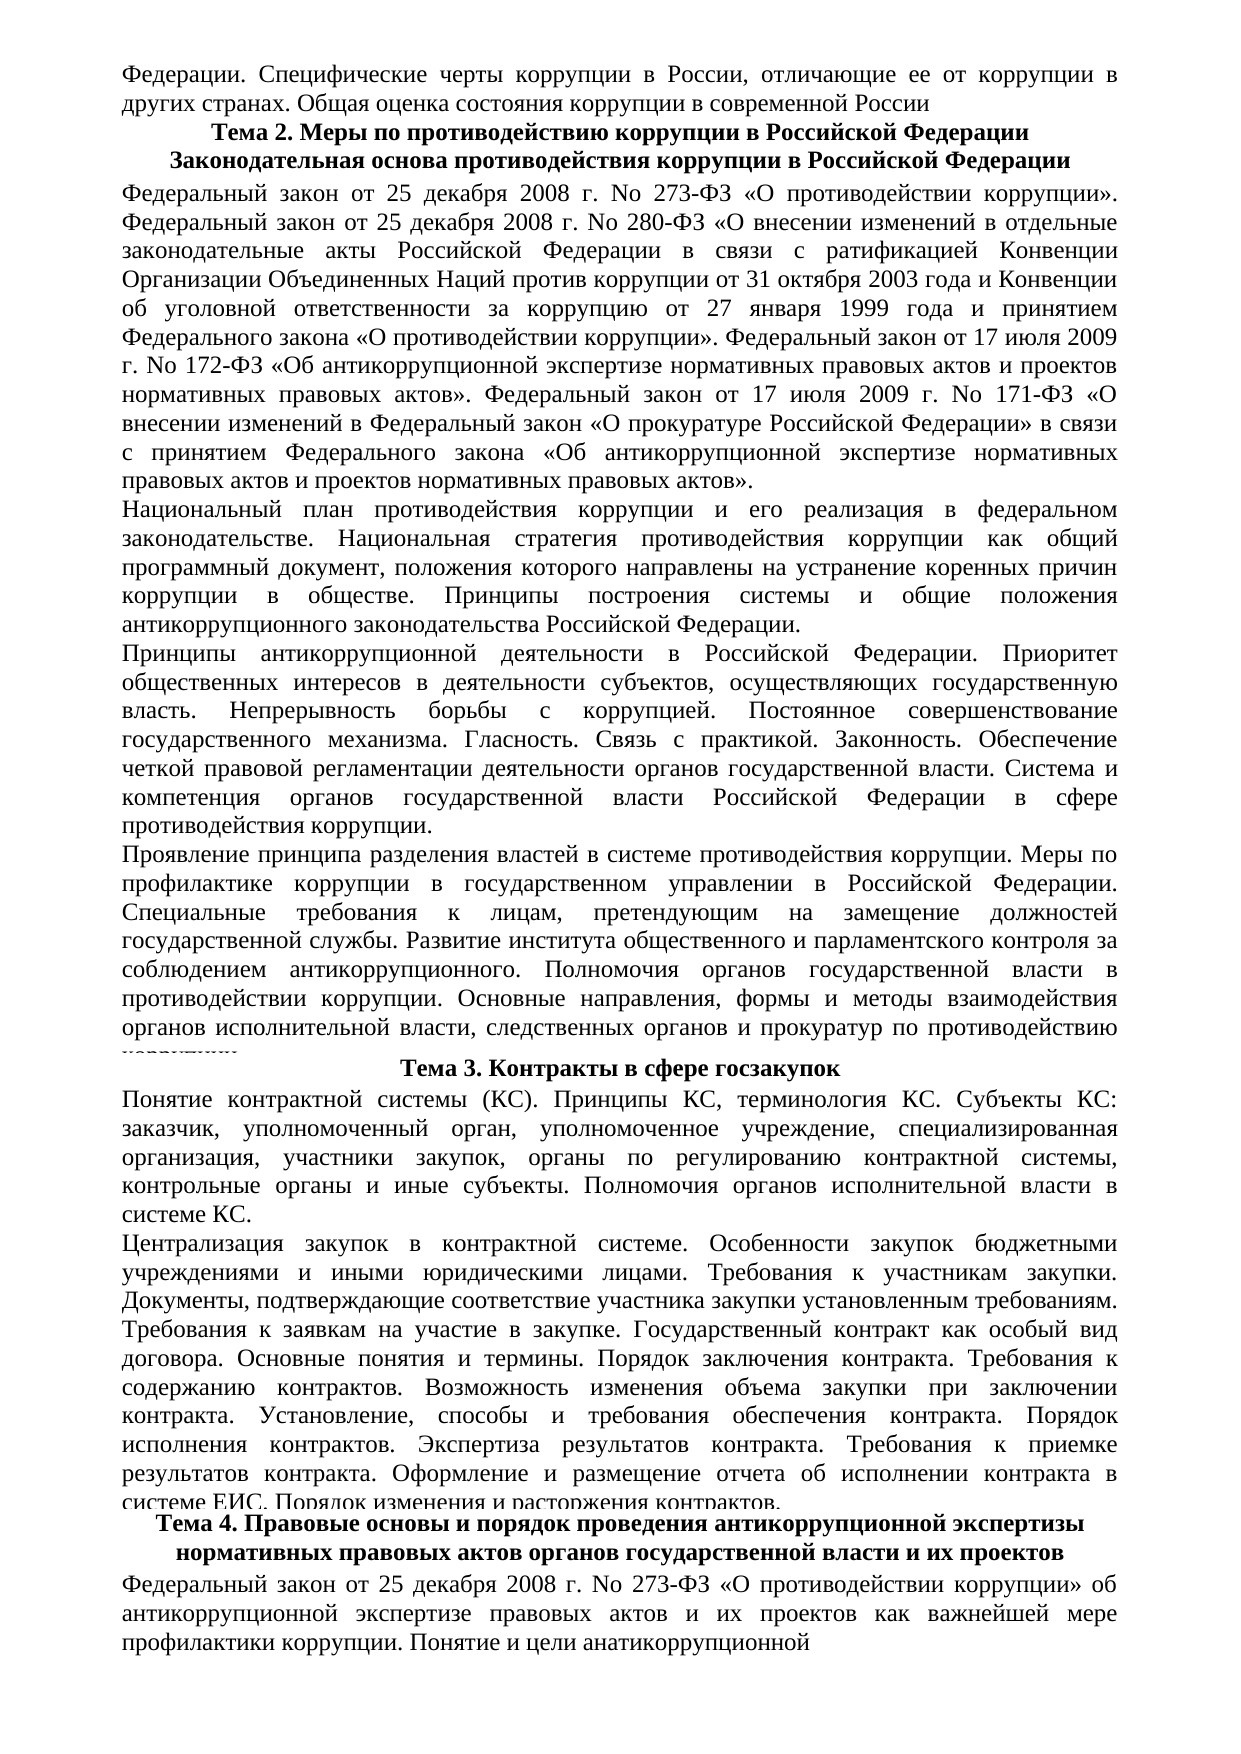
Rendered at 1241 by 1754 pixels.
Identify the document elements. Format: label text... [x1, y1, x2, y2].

table_cell Федеральный закон от 25 декабря 2008 г. No 273-ФЗ «О противодействии коррупции». Федеральный закон от 25 декабря 2008 г. No 280-ФЗ «О внесении изменений в отдельные законодательные акты Российской Федерации в связи с ратификацией Конвенции Организации Объединенных Наций против коррупции от 31 октября 2003 года и Конвенции об уголовной ответственности за коррупцию от 27 января 1999 года и принятием Федерального закона «О противодействии коррупции». Федеральный закон от 17 июля 2009 г. No 172-ФЗ «Об антикоррупционной экспертизе нормативных правовых актов и проектов нормативных правовых актов». Федеральный закон от 17 июля 2009 г. No 171-ФЗ «О внесении изменений в Федеральный закон «О прокуратуре Российской Федерации» в связи с принятием Федерального закона «Об антикоррупционной экспертизе нормативных правовых актов и проектов нормативных правовых актов». Национальный план противодействия коррупции и его реализация в федеральном законодательстве. Национальная стратегия противодействия коррупции как общий программный документ, положения которого направлены на устранение коренных причин коррупции в обществе. Принципы построения системы и общие положения антикоррупционного законодательства Российской Федерации. Принципы антикоррупционной деятельности в Российской Федерации. Приоритет общественных интересов в деятельности субъектов, осуществляющих государственную власть. Непрерывность борьбы с коррупцией. Постоянное совершенствование государственного механизма. Гласность. Связь с практикой. Законность. Обеспечение четкой правовой регламентации деятельности органов государственной власти. Система и компетенция органов государственной власти Российской Федерации в сфере противодействия коррупции. Проявление принципа разделения властей в системе противодействия коррупции. Меры по профилактике коррупции в государственном управлении в Российской Федерации. Специальные требования к лицам, претендующим на замещение должностей государственной службы. Развитие института общественного и парламентского контроля за соблюдением антикоррупционного. Полномочия органов государственной власти в противодействии коррупции. Основные направления, формы и методы взаимодействия органов исполнительной власти, следственных органов и прокуратур по противодействию коррупции. [118, 178, 1122, 1053]
table_cell Тема 4. Правовые основы и порядок проведения антикоррупционной экспертизы нормативных правовых актов органов государственной власти и их проектов [118, 1508, 1122, 1569]
table_header Федерации. Специфические черты коррупции в России, отличающие ее от коррупции в других странах. Общая оценка состояния коррупции в современной России [118, 59, 1122, 117]
table_cell Тема 3. Контракты в сфере госзакупок [118, 1053, 1122, 1084]
table_cell Тема 2. Меры по противодействию коррупции в Российской Федерации Законодательная основа противодействия коррупции в Российской Федерации [118, 117, 1122, 178]
table_cell Федеральный закон от 25 декабря 2008 г. No 273-ФЗ «О противодействии коррупции» об антикоррупционной экспертизе правовых актов и их проектов как важнейшей мере профилактики коррупции. Понятие и цели анатикоррупционной [118, 1569, 1122, 1662]
table_cell Понятие контрактной системы (КС). Принципы КС, терминология КС. Субъекты КС: заказчик, уполномоченный орган, уполномоченное учреждение, специализированная организация, участники закупок, органы по регулированию контрактной системы, контрольные органы и иные субъекты. Полномочия органов исполнительной власти в системе КС. Централизация закупок в контрактной системе. Особенности закупок бюджетными учреждениями и иными юридическими лицами. Требования к участникам закупки. Документы, подтверждающие соответствие участника закупки установленным требованиям. Требования к заявкам на участие в закупке. Государственный контракт как особый вид договора. Основные понятия и термины. Порядок заключения контракта. Требования к содержанию контрактов. Возможность изменения объема закупки при заключении контракта. Установление, способы и требования обеспечения контракта. Порядок исполнения контрактов. Экспертиза результатов контракта. Требования к приемке результатов контракта. Оформление и размещение отчета об исполнении контракта в системе ЕИС. Порядок изменения и расторжения контрактов. [118, 1084, 1122, 1508]
